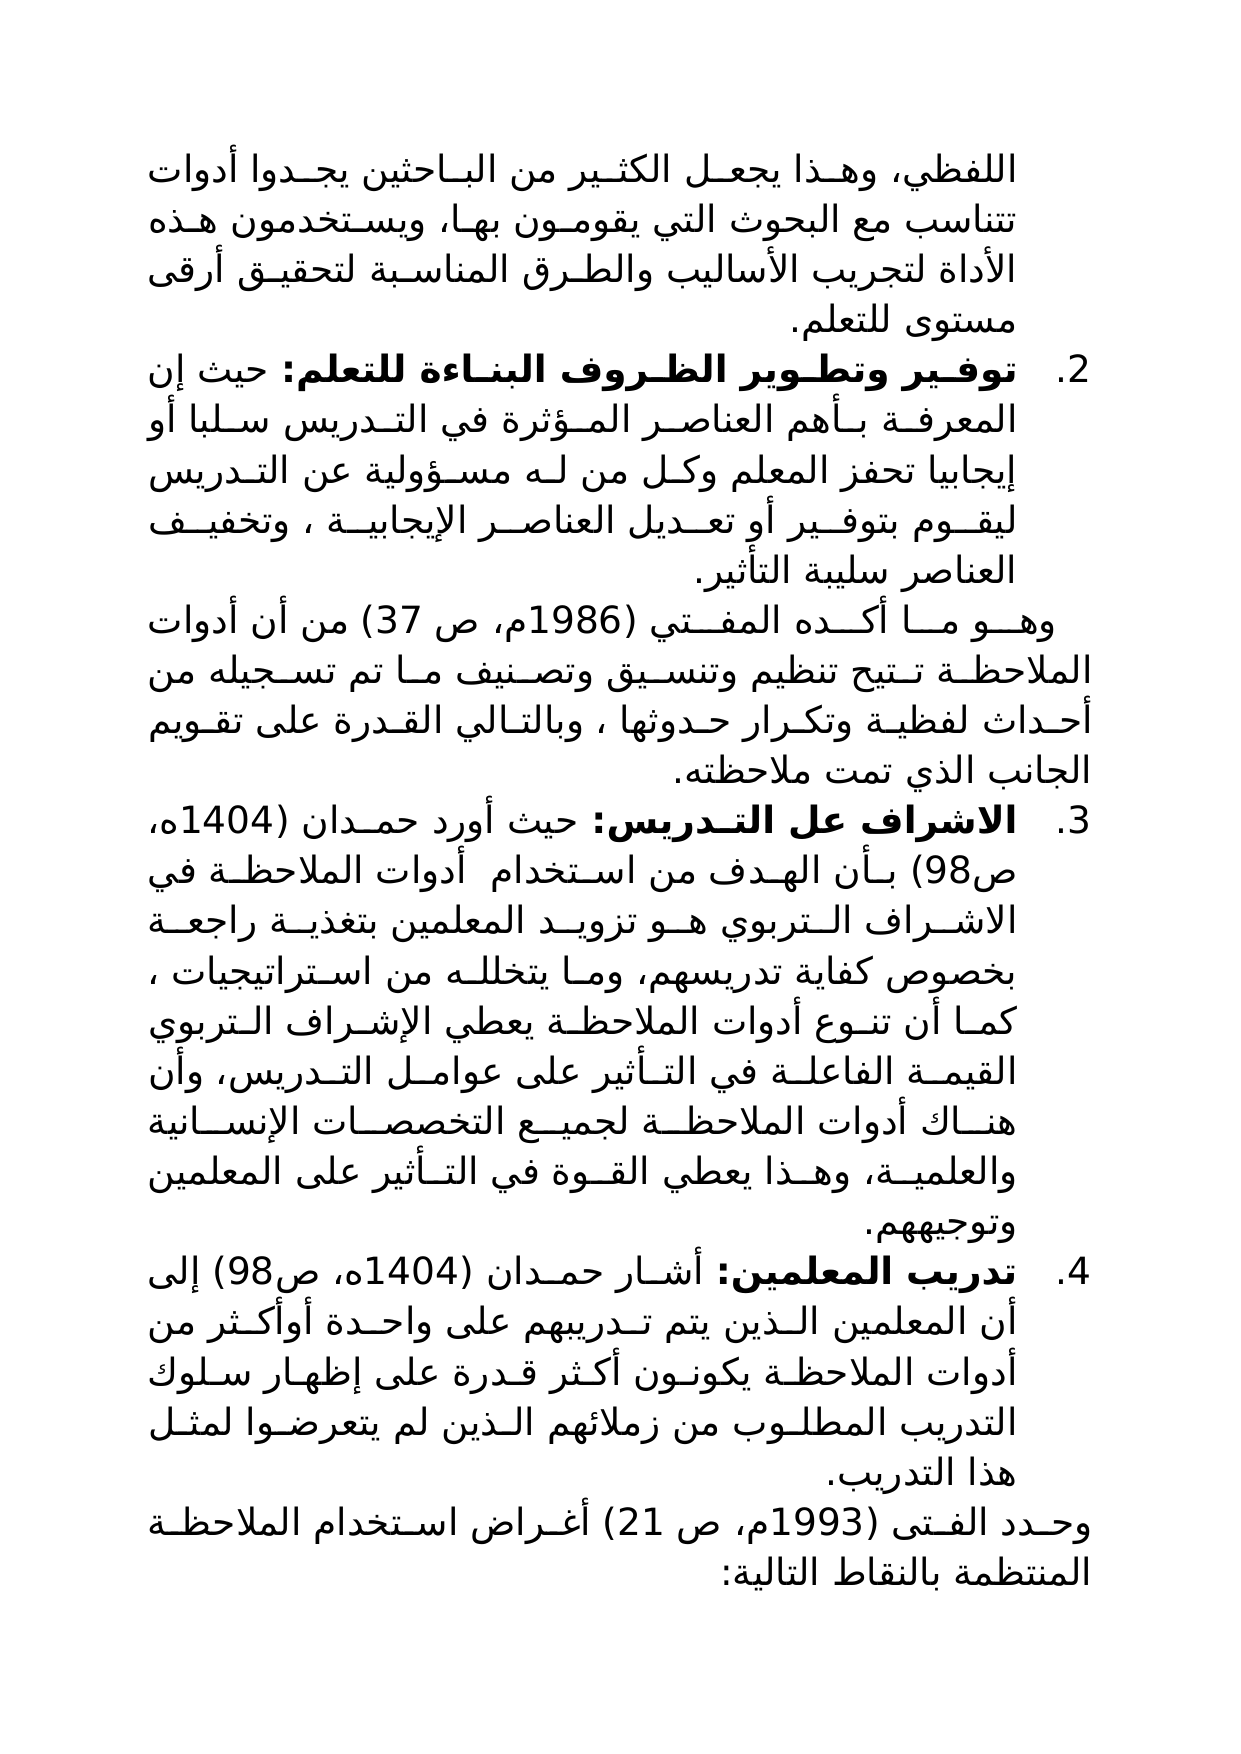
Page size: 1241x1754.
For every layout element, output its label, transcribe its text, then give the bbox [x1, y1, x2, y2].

text وهو ما أكده المفتي (1986م، ص 37) من أن أدوات الملاحظة تتيح تنظيم وتنسيق وتصنيف ما تم تسجيله من أحداث لفظية وتكرار حدوثها ، وبالتالي القدرة على تقويم الجانب الذي تمت ملاحظته. [148, 598, 1093, 792]
list توفير وتطوير الظروف البناءة للتعلم: حيث إن المعرفة بأهم العناصر المؤثرة في التدريس سلبا أو إيجابيا تحفز المعلم وكل من له مسؤولية عن التدريس ليقوم بتوفير أو تعديل العناصر الإيجابية ، وتخفيف العناصر سليبة التأثير. [148, 348, 1055, 592]
list تدريب المعلمين: أشار حمدان (1404ه، ص98) إلى أن المعلمين الذين يتم تدريبهم على واحدة أوأكثر من أدوات الملاحظة يكونون أكثر قدرة على إظهار سلوك التدريب المطلوب من زملائهم الذين لم يتعرضوا لمثل هذا التدريب. [148, 1250, 1055, 1494]
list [148, 148, 1055, 342]
list الاشراف عل التدريس: حيث أورد حمدان (1404ه، ص98) بأن الهدف من استخدام أدوات الملاحظة في الاشراف التربوي هو تزويد المعلمين بتغذية راجعة بخصوص كفاية تدريسهم، وما يتخلله من استراتيجيات ، كما أن تنوع أدوات الملاحظة يعطي الإشراف التربوي القيمة الفاعلة في التأثير على عوامل التدريس، وأن هناك أدوات الملاحظة لجميع التخصصات الإنسانية والعلمية، وهذا يعطي القوة في التأثير على المعلمين وتوجيههم. [148, 799, 1055, 1243]
text وحدد الفتى (1993م، ص 21) أغراض استخدام الملاحظة المنتظمة بالنقاط التالية: [148, 1500, 1093, 1594]
